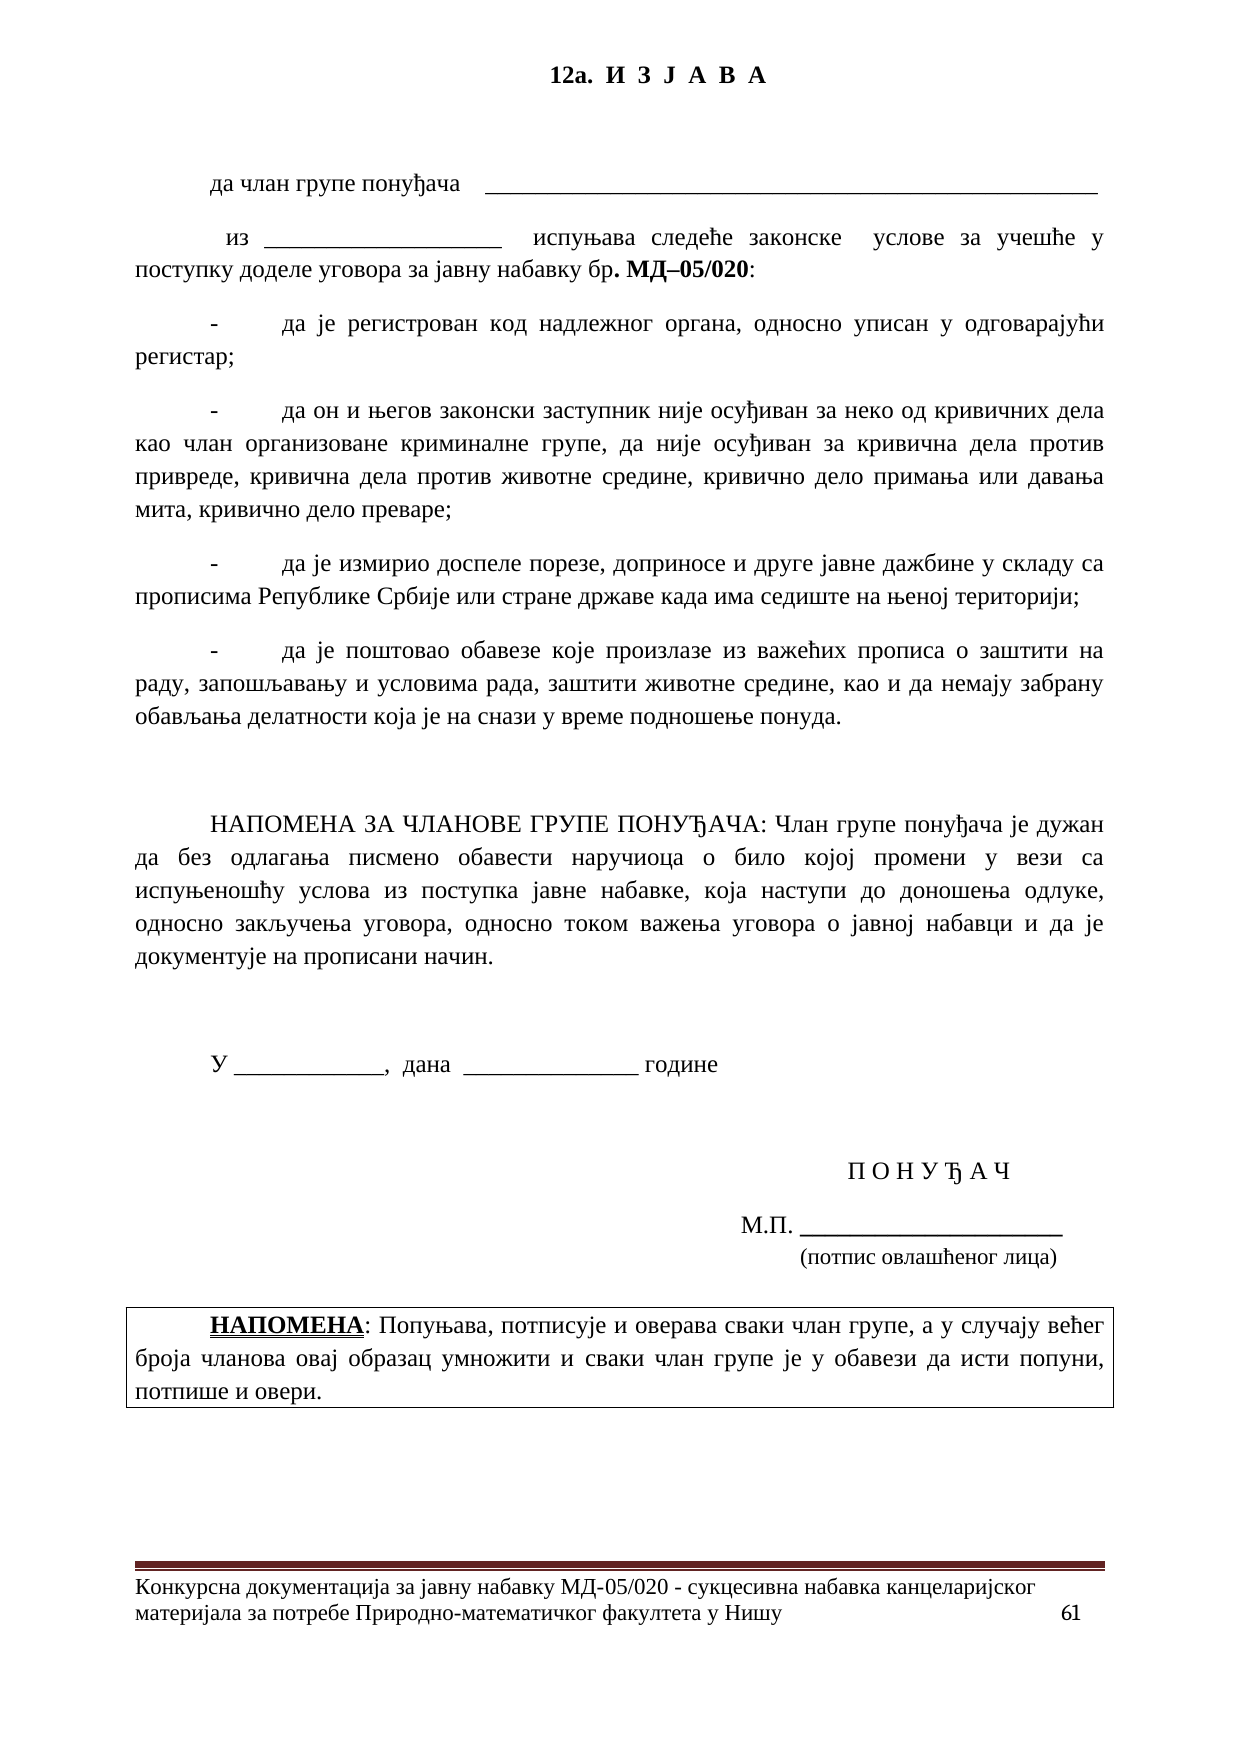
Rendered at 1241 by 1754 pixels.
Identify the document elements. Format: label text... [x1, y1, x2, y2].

text 12а. И З Ј А В A [135, 60, 1105, 89]
text из ___________________ испуњава следеће законске услове за учешће у поступку доделе уговора за јавну набавку бр. МД–05/020: [135, 222, 1105, 283]
text да члан групе понуђача _________________________________________________ [135, 168, 1105, 196]
text М.П. _____________________ [135, 1210, 1103, 1239]
text НАПОМЕНА ЗА ЧЛАНОВЕ ГРУПЕ ПОНУЂАЧА: Члан групе понуђача је дужан да без одлагања писмено обавести наручиоца о било којој промени у вези са испуњеношћу услова из поступка јавне набавке, која наступи до доношења одлуке, односно закључења уговора, односно током важења уговора о јавној набавци и да је документује на прописани начин. [135, 809, 1105, 970]
text У ____________, дана ______________ године [135, 1049, 1103, 1077]
list да је измирио доспеле порезе, доприносе и друге јавне дажбине у складу са прописима Републике Србије или стране државе када има седиште на њеној територији; [135, 548, 1105, 610]
text П О Н У Ђ А Ч [135, 1156, 1103, 1185]
list да је поштовао обавезе које произлазе из важећих прописа о заштити на раду, запошљавању и условима рада, заштити животне средине, као и да немају забрану обављања делатности која је на снази у време подношење понуда. [135, 635, 1105, 730]
list да он и његов законски заступник није осуђиван за неко од кривичних дела као члан организоване криминалне групе, да није осуђиван за кривична дела против привреде, кривична дела против животне средине, кривично дело примања или давања мита, кривично дело преваре; [135, 395, 1105, 523]
text НАПОМЕНА: Попуњава, потписује и оверава сваки члан групе, а у случају већег броја чланова овај образац умножити и сваки члан групе је у обавези да исти попуни, потпише и овери. [127, 1308, 1113, 1407]
list да је регистрован код надлежног органа, односно уписан у одговарајући регистар; [135, 308, 1105, 370]
text (потпис овлашћеног лица) [135, 1243, 1103, 1269]
